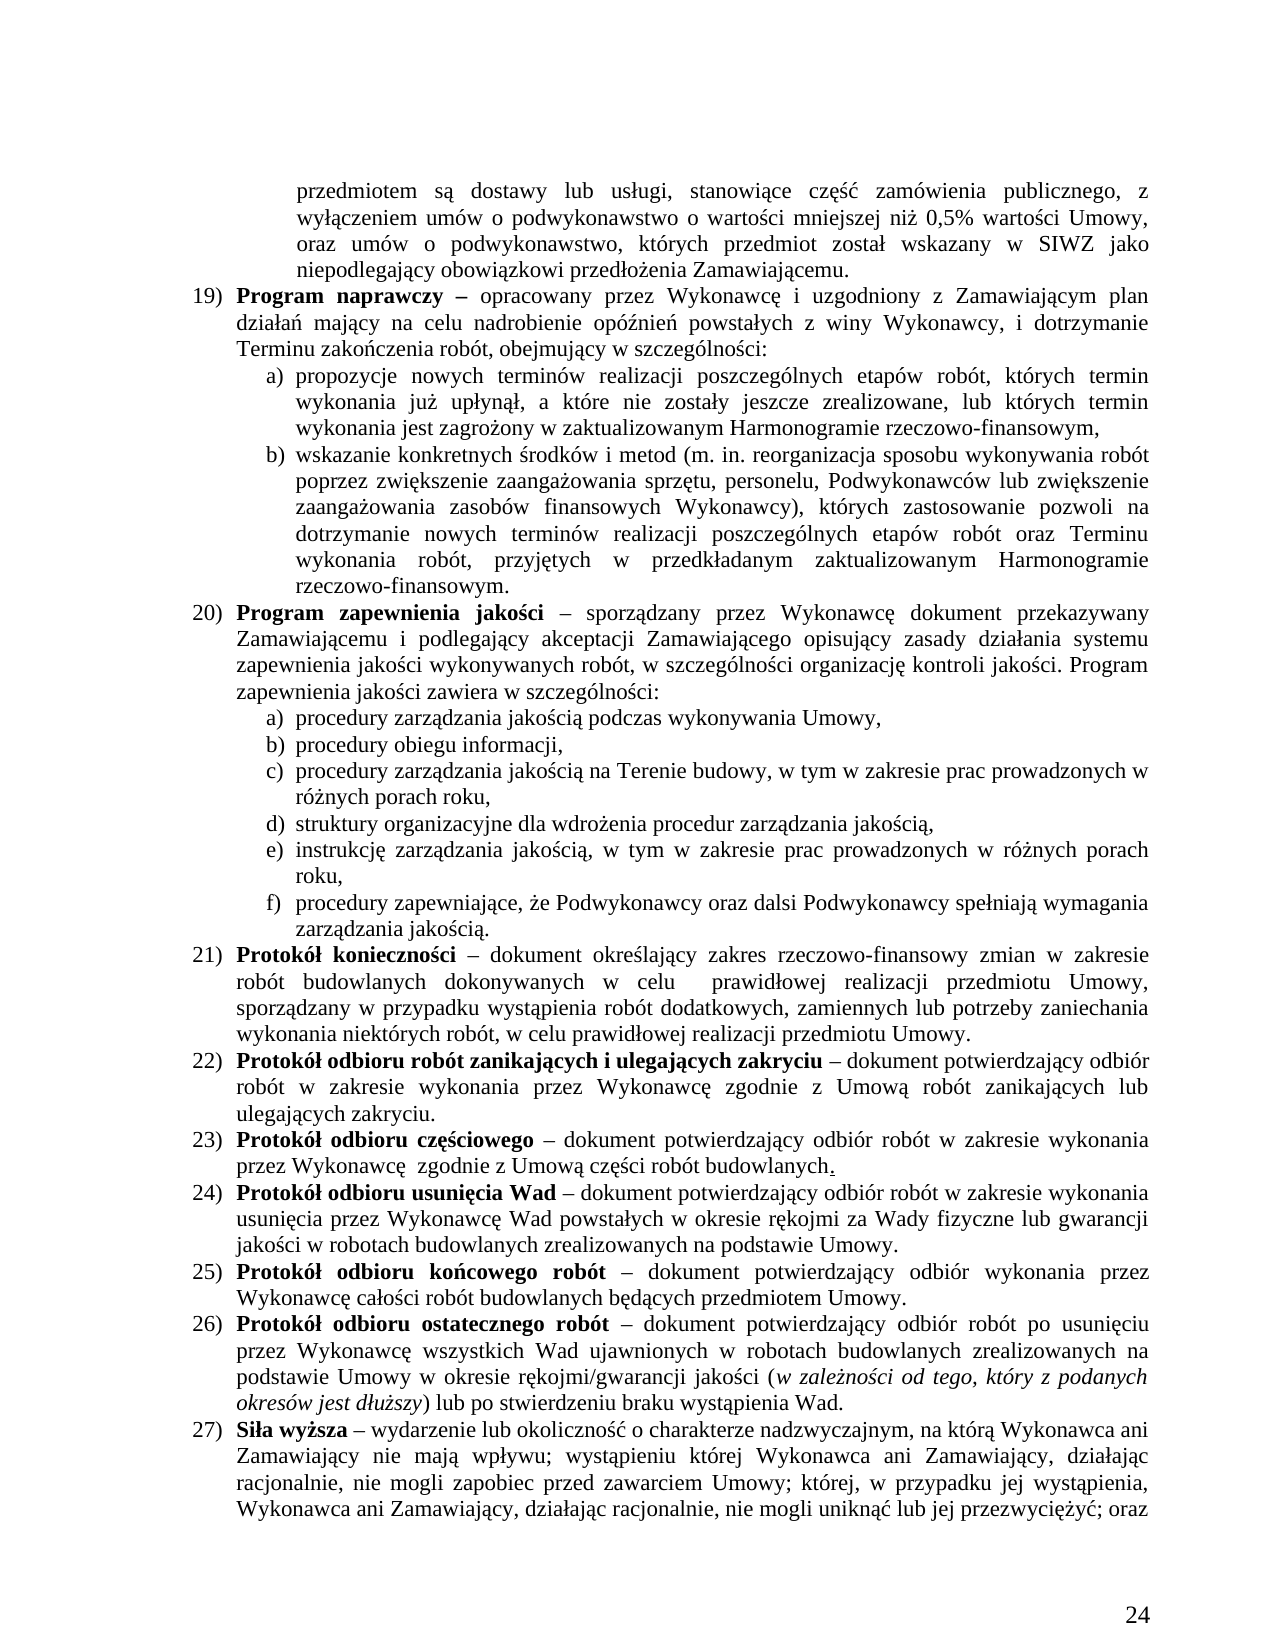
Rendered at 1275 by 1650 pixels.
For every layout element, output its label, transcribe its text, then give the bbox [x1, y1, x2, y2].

list Program zapewnienia jakości – sporządzany przez Wykonawcę dokument przekazywany Zamawiającemu i podlegający akceptacji Zamawiającego opisujący zasady działania systemu zapewnienia jakości wykonywanych robót, w szczególności organizację kontroli jakości. Program zapewnienia jakości zawiera w szczególności: [192, 599, 1150, 704]
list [259, 177, 1150, 283]
list struktury organizacyjne dla wdrożenia procedur zarządzania jakością, [266, 810, 1150, 836]
list instrukcję zarządzania jakością, w tym w zakresie prac prowadzonych w różnych porach roku, [266, 836, 1150, 889]
list procedury obiegu informacji, [266, 731, 1150, 757]
list Protokół konieczności – dokument określający zakres rzeczowo-finansowy zmian w zakresie robót budowlanych dokonywanych w celu prawidłowej realizacji przedmiotu Umowy, sporządzany w przypadku wystąpienia robót dodatkowych, zamiennych lub potrzeby zaniechania wykonania niektórych robót, w celu prawidłowej realizacji przedmiotu Umowy. [192, 941, 1150, 1047]
list Protokół odbioru częściowego – dokument potwierdzający odbiór robót w zakresie wykonania przez Wykonawcę zgodnie z Umową części robót budowlanych. [192, 1126, 1150, 1179]
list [192, 1416, 1150, 1521]
list Program naprawczy – opracowany przez Wykonawcę i uzgodniony z Zamawiającym plan działań mający na celu nadrobienie opóźnień powstałych z winy Wykonawcy, i dotrzymanie Terminu zakończenia robót, obejmujący w szczególności: [192, 283, 1150, 362]
list wskazanie konkretnych środków i metod (m. in. reorganizacja sposobu wykonywania robót poprzez zwiększenie zaangażowania sprzętu, personelu, Podwykonawców lub zwiększenie zaangażowania zasobów finansowych Wykonawcy), których zastosowanie pozwoli na dotrzymanie nowych terminów realizacji poszczególnych etapów robót oraz Terminu wykonania robót, przyjętych w przedkładanym zaktualizowanym Harmonogramie rzeczowo-finansowym. [266, 441, 1150, 599]
list Protokół odbioru końcowego robót – dokument potwierdzający odbiór wykonania przez Wykonawcę całości robót budowlanych będących przedmiotem Umowy. [192, 1258, 1150, 1310]
list Protokół odbioru robót zanikających i ulegających zakryciu – dokument potwierdzający odbiór robót w zakresie wykonania przez Wykonawcę zgodnie z Umową robót zanikających lub ulegających zakryciu. [192, 1047, 1150, 1126]
list propozycje nowych terminów realizacji poszczególnych etapów robót, których termin wykonania już upłynął, a które nie zostały jeszcze zrealizowane, lub których termin wykonania jest zagrożony w zaktualizowanym Harmonogramie rzeczowo-finansowym, [266, 362, 1150, 441]
list procedury zarządzania jakością na Terenie budowy, w tym w zakresie prac prowadzonych w różnych porach roku, [266, 757, 1150, 810]
list procedury zarządzania jakością podczas wykonywania Umowy, [266, 704, 1150, 731]
list procedury zapewniające, że Podwykonawcy oraz dalsi Podwykonawcy spełniają wymagania zarządzania jakością. [266, 889, 1150, 941]
list Protokół odbioru usunięcia Wad – dokument potwierdzający odbiór robót w zakresie wykonania usunięcia przez Wykonawcę Wad powstałych w okresie rękojmi za Wady fizyczne lub gwarancji jakości w robotach budowlanych zrealizowanych na podstawie Umowy. [192, 1179, 1150, 1258]
list Protokół odbioru ostatecznego robót – dokument potwierdzający odbiór robót po usunięciu przez Wykonawcę wszystkich Wad ujawnionych w robotach budowlanych zrealizowanych na podstawie Umowy w okresie rękojmi/gwarancji jakości (w zależności od tego, który z podanych okresów jest dłuższy) lub po stwierdzeniu braku wystąpienia Wad. [192, 1310, 1150, 1416]
